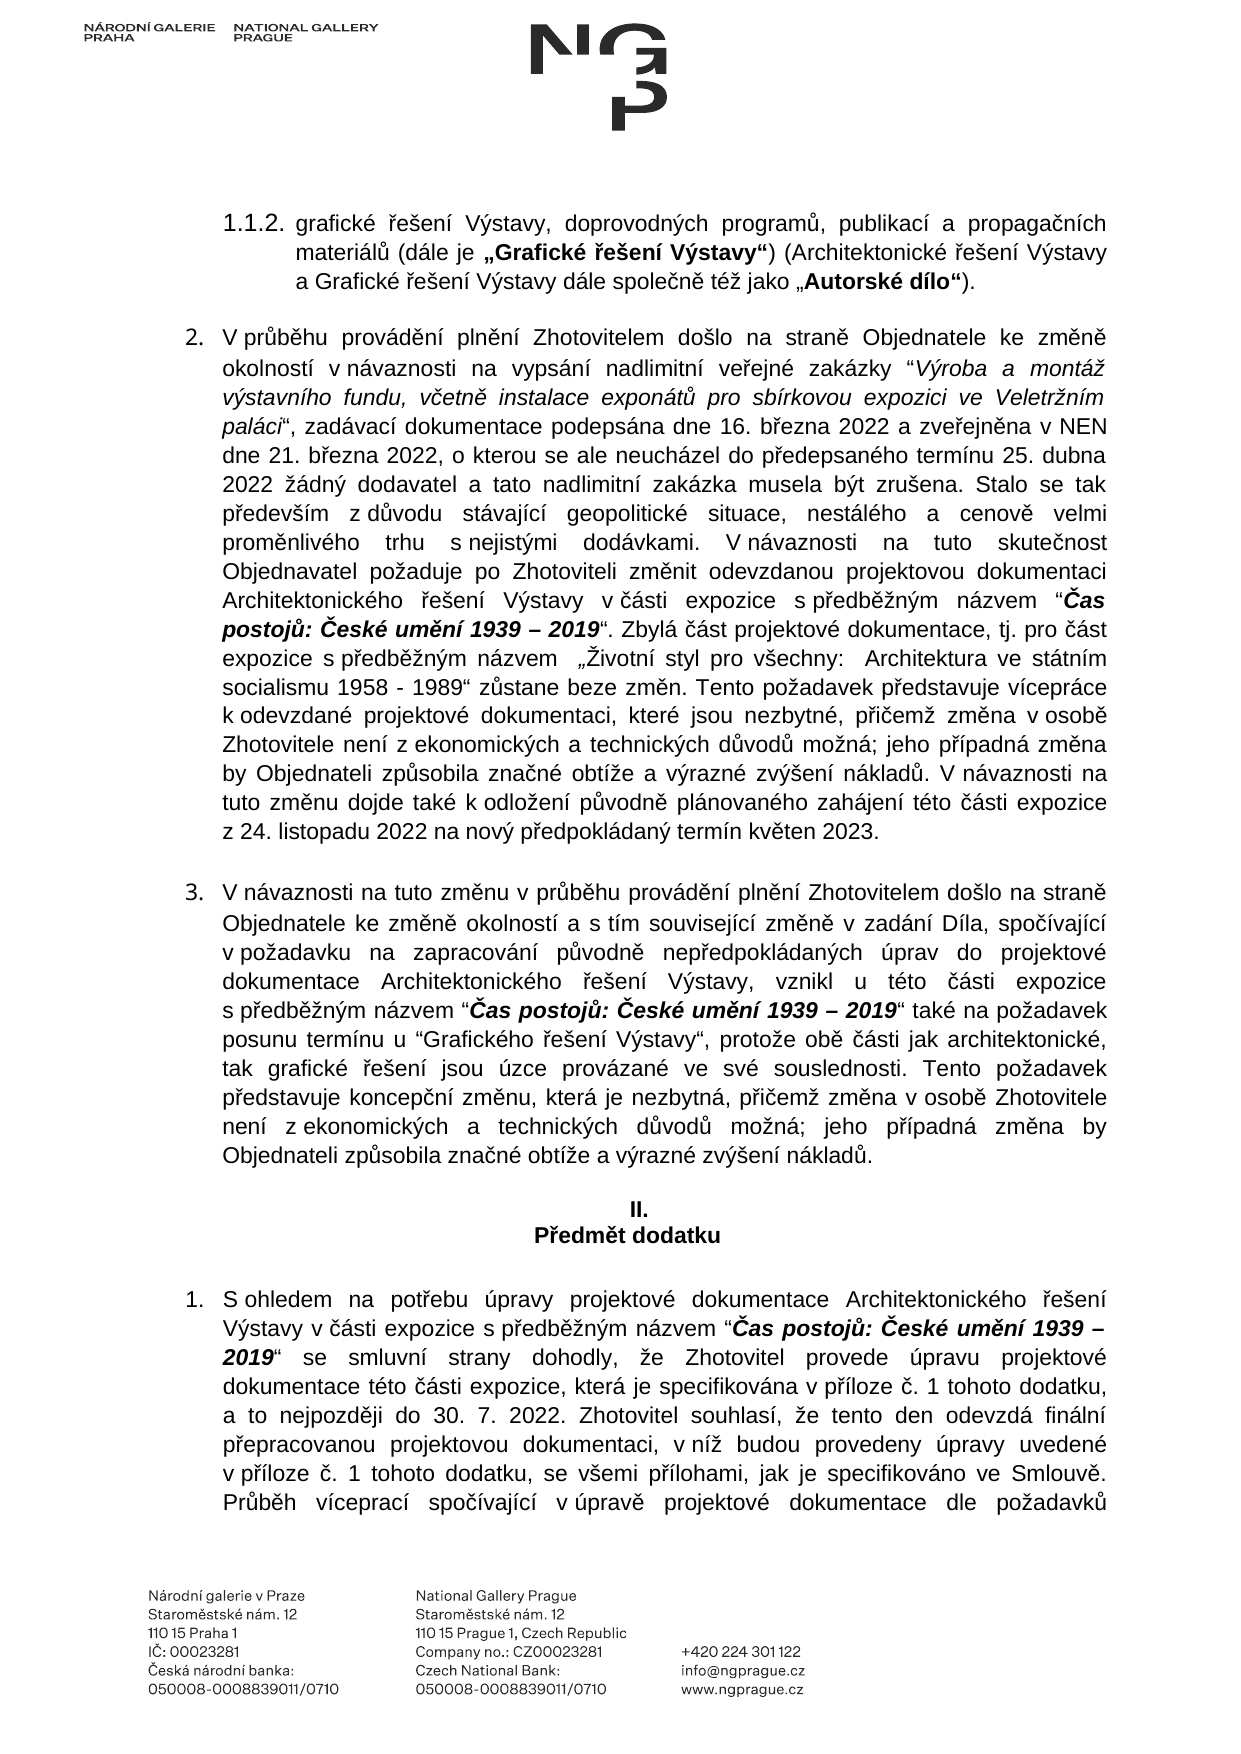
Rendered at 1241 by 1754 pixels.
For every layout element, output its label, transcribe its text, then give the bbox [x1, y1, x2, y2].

text Předmět dodatku [148, 1222, 1107, 1248]
list V průběhu provádění plnění Zhotovitelem došlo na straně Objednatele ke změně okolností v návaznosti na vypsání nadlimitní veřejné zakázky “Výroba a montáž výstavního fundu, včetně instalace exponátů pro sbírkovou expozici ve Veletržním paláci“, zadávací dokumentace podepsána dne 16. března 2022 a zveřejněna v NEN dne 21. března 2022, o kterou se ale neucházel do předepsaného termínu 25. dubna 2022 žádný dodavatel a tato nadlimitní zakázka musela být zrušena. Stalo se tak především z důvodu stávající geopolitické situace, nestálého a cenově velmi proměnlivého trhu s nejistými dodávkami. V návaznosti na tuto skutečnost Objednavatel požaduje po Zhotoviteli změnit odevzdanou projektovou dokumentaci Architektonického řešení Výstavy v části expozice s předběžným názvem “Čas postojů: České umění 1939 – 2019“. Zbylá část projektové dokumentace, tj. pro část expozice s předběžným názvem „Životní styl pro všechny: Architektura ve státním socialismu 1958 - 1989“ zůstane beze změn. Tento požadavek představuje vícepráce k odevzdané projektové dokumentaci, které jsou nezbytné, přičemž změna v osobě Zhotovitele není z ekonomických a technických důvodů možná; jeho případná změna by Objednateli způsobila značné obtíže a výrazné zvýšení nákladů. V návaznosti na tuto změnu dojde také k odložení původně plánovaného zahájení této části expozice z 24. listopadu 2022 na nový předpokládaný termín květen 2023. [185, 321, 1107, 844]
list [185, 1286, 1107, 1515]
list V návaznosti na tuto změnu v průběhu provádění plnění Zhotovitelem došlo na straně Objednatele ke změně okolností a s tím související změně v zadání Díla, spočívající v požadavku na zapracování původně nepředpokládaných úprav do projektové dokumentace Architektonického řešení Výstavy, vznikl u této části expozice s předběžným názvem “Čas postojů: České umění 1939 – 2019“ také na požadavek posunu termínu u “Grafického řešení Výstavy“, protože obě části jak architektonické, tak grafické řešení jsou úzce provázané ve své souslednosti. Tento požadavek představuje koncepční změnu, která je nezbytná, přičemž změna v osobě Zhotovitele není z ekonomických a technických důvodů možná; jeho případná změna by Objednateli způsobila značné obtíže a výrazné zvýšení nákladů. [185, 876, 1107, 1168]
list grafické řešení Výstavy, doprovodných programů, publikací a propagačních materiálů (dále je „Grafické řešení Výstavy“) (Architektonické řešení Výstavy a Grafické řešení Výstavy dále společně též jako „Autorské dílo“). [223, 208, 1107, 294]
list II. [591, 1196, 1107, 1222]
